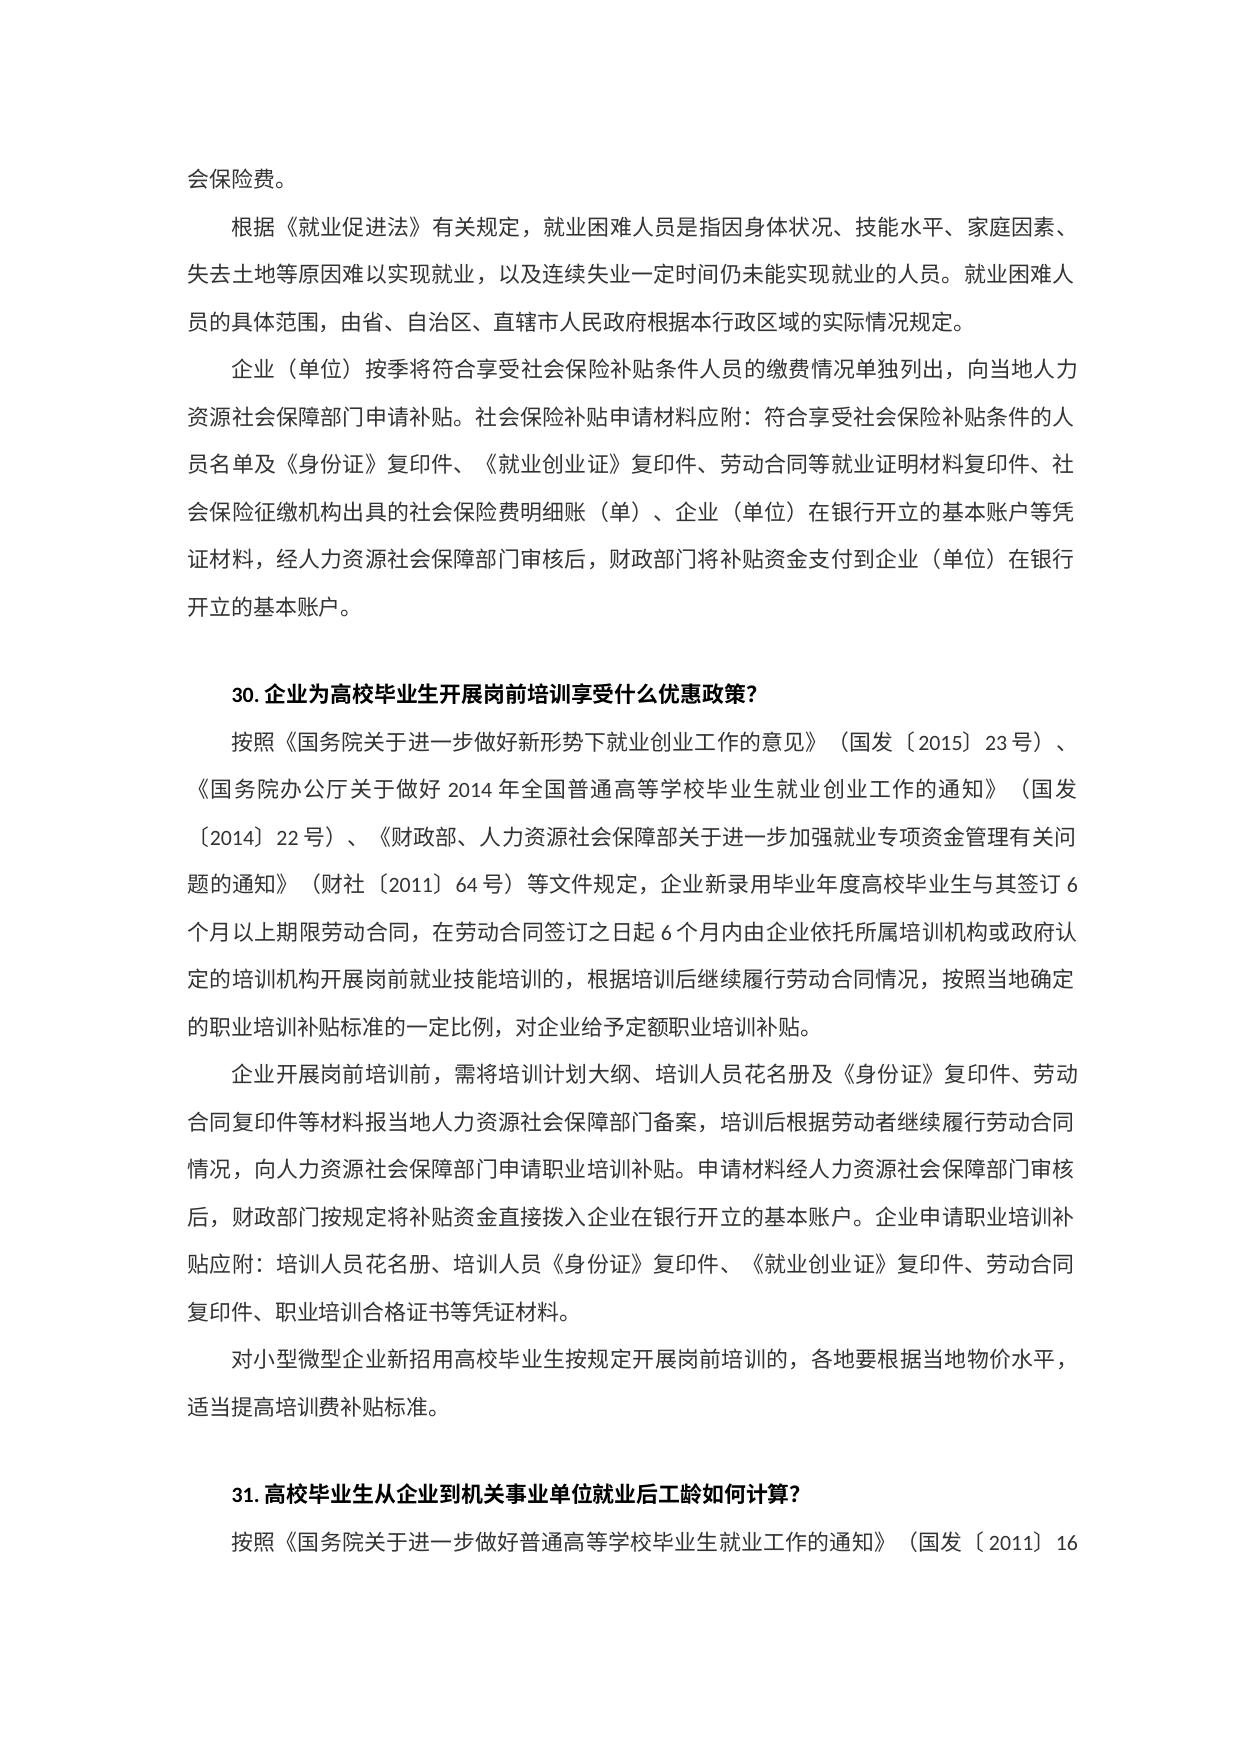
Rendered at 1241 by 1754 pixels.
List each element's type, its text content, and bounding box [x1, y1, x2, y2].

text 根据《就业促进法》有关规定，就业困难人员是指因身体状况、技能水平、家庭因素、失去土地等原因难以实现就业，以及连续失业一定时间仍未能实现就业的人员。就业困难人员的具体范围，由省、自治区、直辖市人民政府根据本行政区域的实际情况规定。 [187, 209, 1078, 336]
text 企业（单位）按季将符合享受社会保险补贴条件人员的缴费情况单独列出，向当地人力资源社会保障部门申请补贴。社会保险补贴申请材料应附：符合享受社会保险补贴条件的人员名单及《身份证》复印件、《就业创业证》复印件、劳动合同等就业证明材料复印件、社会保险征缴机构出具的社会保险费明细账（单）、企业（单位）在银行开立的基本账户等凭证材料，经人力资源社会保障部门审核后，财政部门将补贴资金支付到企业（单位）在银行开立的基本账户。 [187, 352, 1078, 621]
text 31. 高校毕业生从企业到机关事业单位就业后工龄如何计算？ [187, 1477, 1078, 1509]
text 企业开展岗前培训前，需将培训计划大纲、培训人员花名册及《身份证》复印件、劳动合同复印件等材料报当地人力资源社会保障部门备案，培训后根据劳动者继续履行劳动合同情况，向人力资源社会保障部门申请职业培训补贴。申请材料经人力资源社会保障部门审核后，财政部门按规定将补贴资金直接拨入企业在银行开立的基本账户。企业申请职业培训补贴应附：培训人员花名册、培训人员《身份证》复印件、《就业创业证》复印件、劳动合同复印件、职业培训合格证书等凭证材料。 [187, 1057, 1078, 1326]
text 30. 企业为高校毕业生开展岗前培训享受什么优惠政策？ [187, 677, 1078, 709]
text 对小型微型企业新招用高校毕业生按规定开展岗前培训的，各地要根据当地物价水平，适当提高培训费补贴标准。 [187, 1342, 1078, 1421]
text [187, 1524, 1078, 1556]
text 按照《国务院关于进一步做好新形势下就业创业工作的意见》（国发〔2015〕23号）、《国务院办公厅关于做好2014年全国普通高等学校毕业生就业创业工作的通知》（国发〔2014〕22号）、《财政部、人力资源社会保障部关于进一步加强就业专项资金管理有关问题的通知》（财社〔2011〕64号）等文件规定，企业新录用毕业年度高校毕业生与其签订6个月以上期限劳动合同，在劳动合同签订之日起6个月内由企业依托所属培训机构或政府认定的培训机构开展岗前就业技能培训的，根据培训后继续履行劳动合同情况，按照当地确定的职业培训补贴标准的一定比例，对企业给予定额职业培训补贴。 [187, 724, 1078, 1041]
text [187, 162, 1078, 194]
